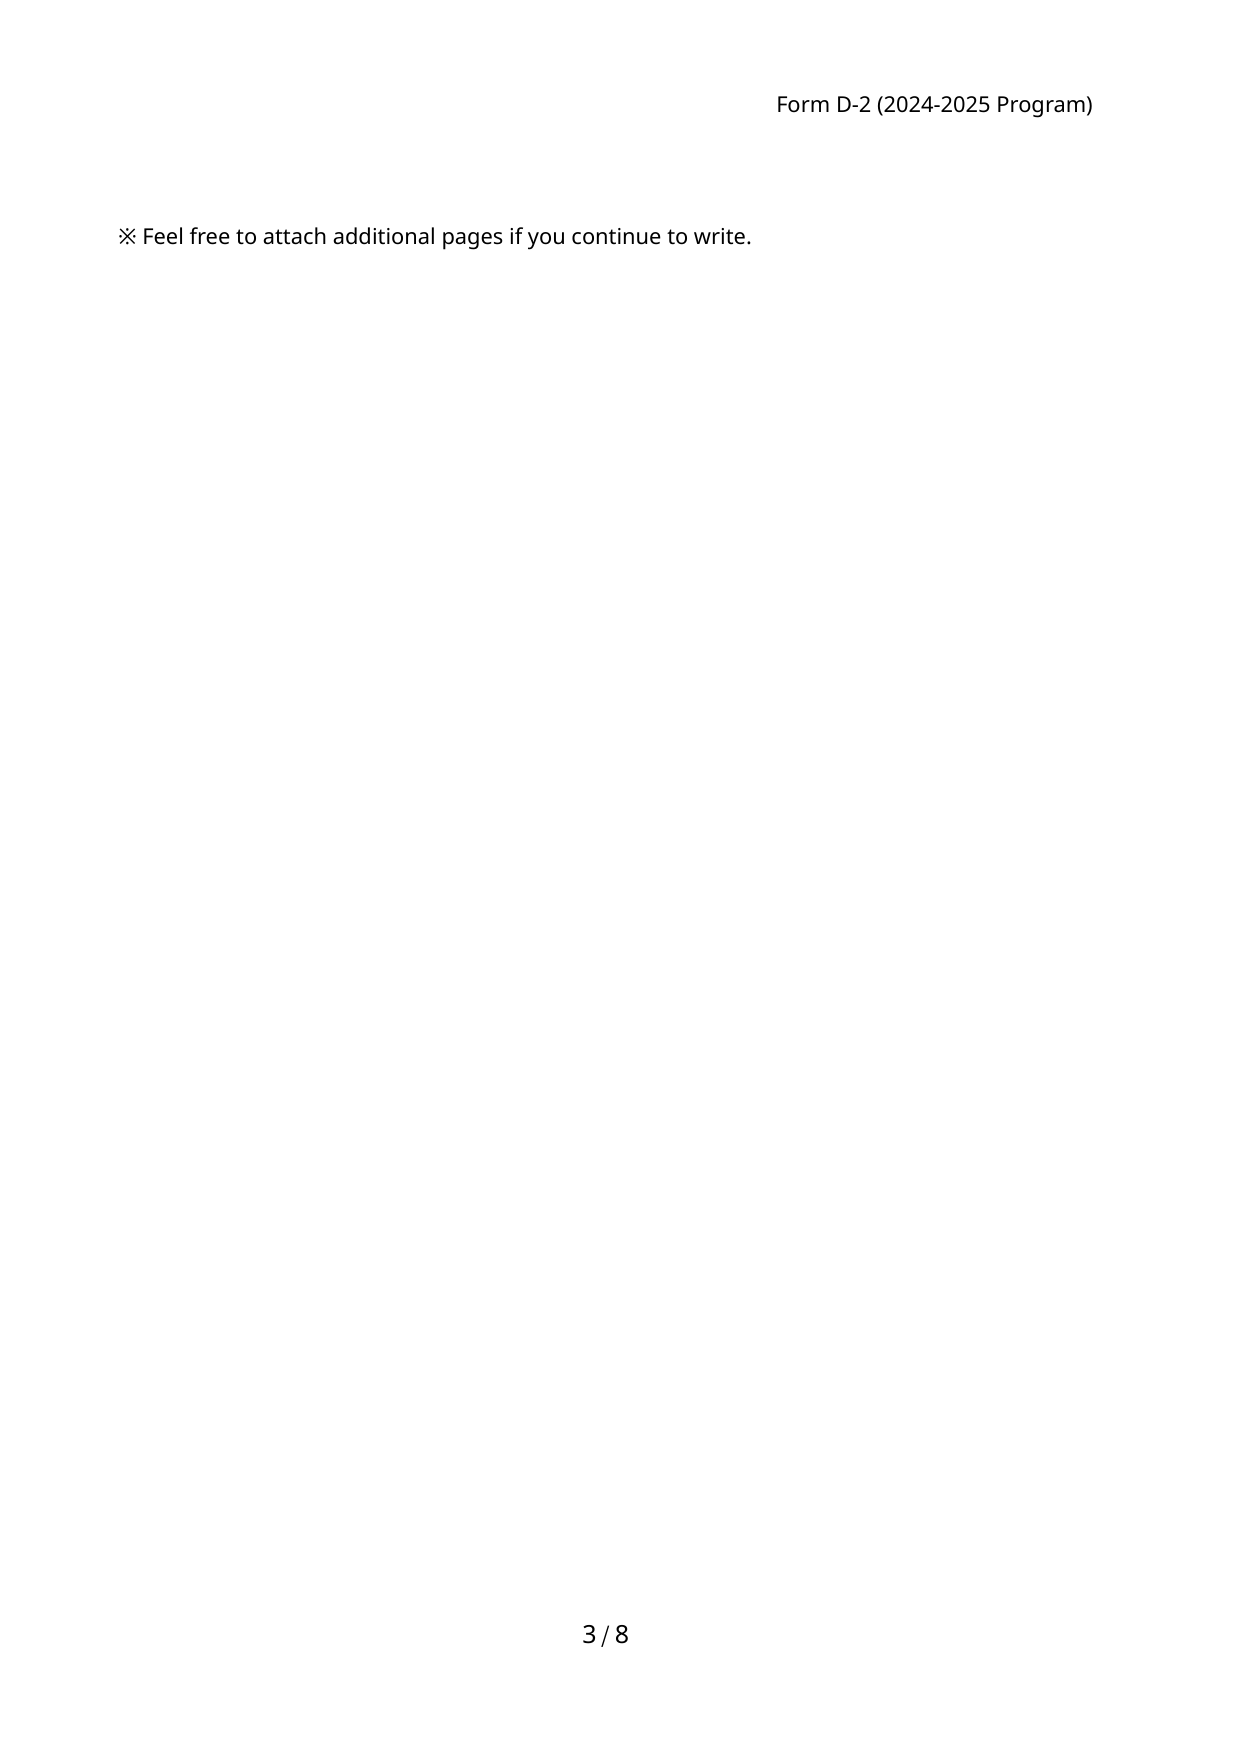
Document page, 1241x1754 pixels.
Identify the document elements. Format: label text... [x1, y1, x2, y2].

text ※ Feel free to attach additional pages if you continue to write. [118, 217, 1093, 255]
